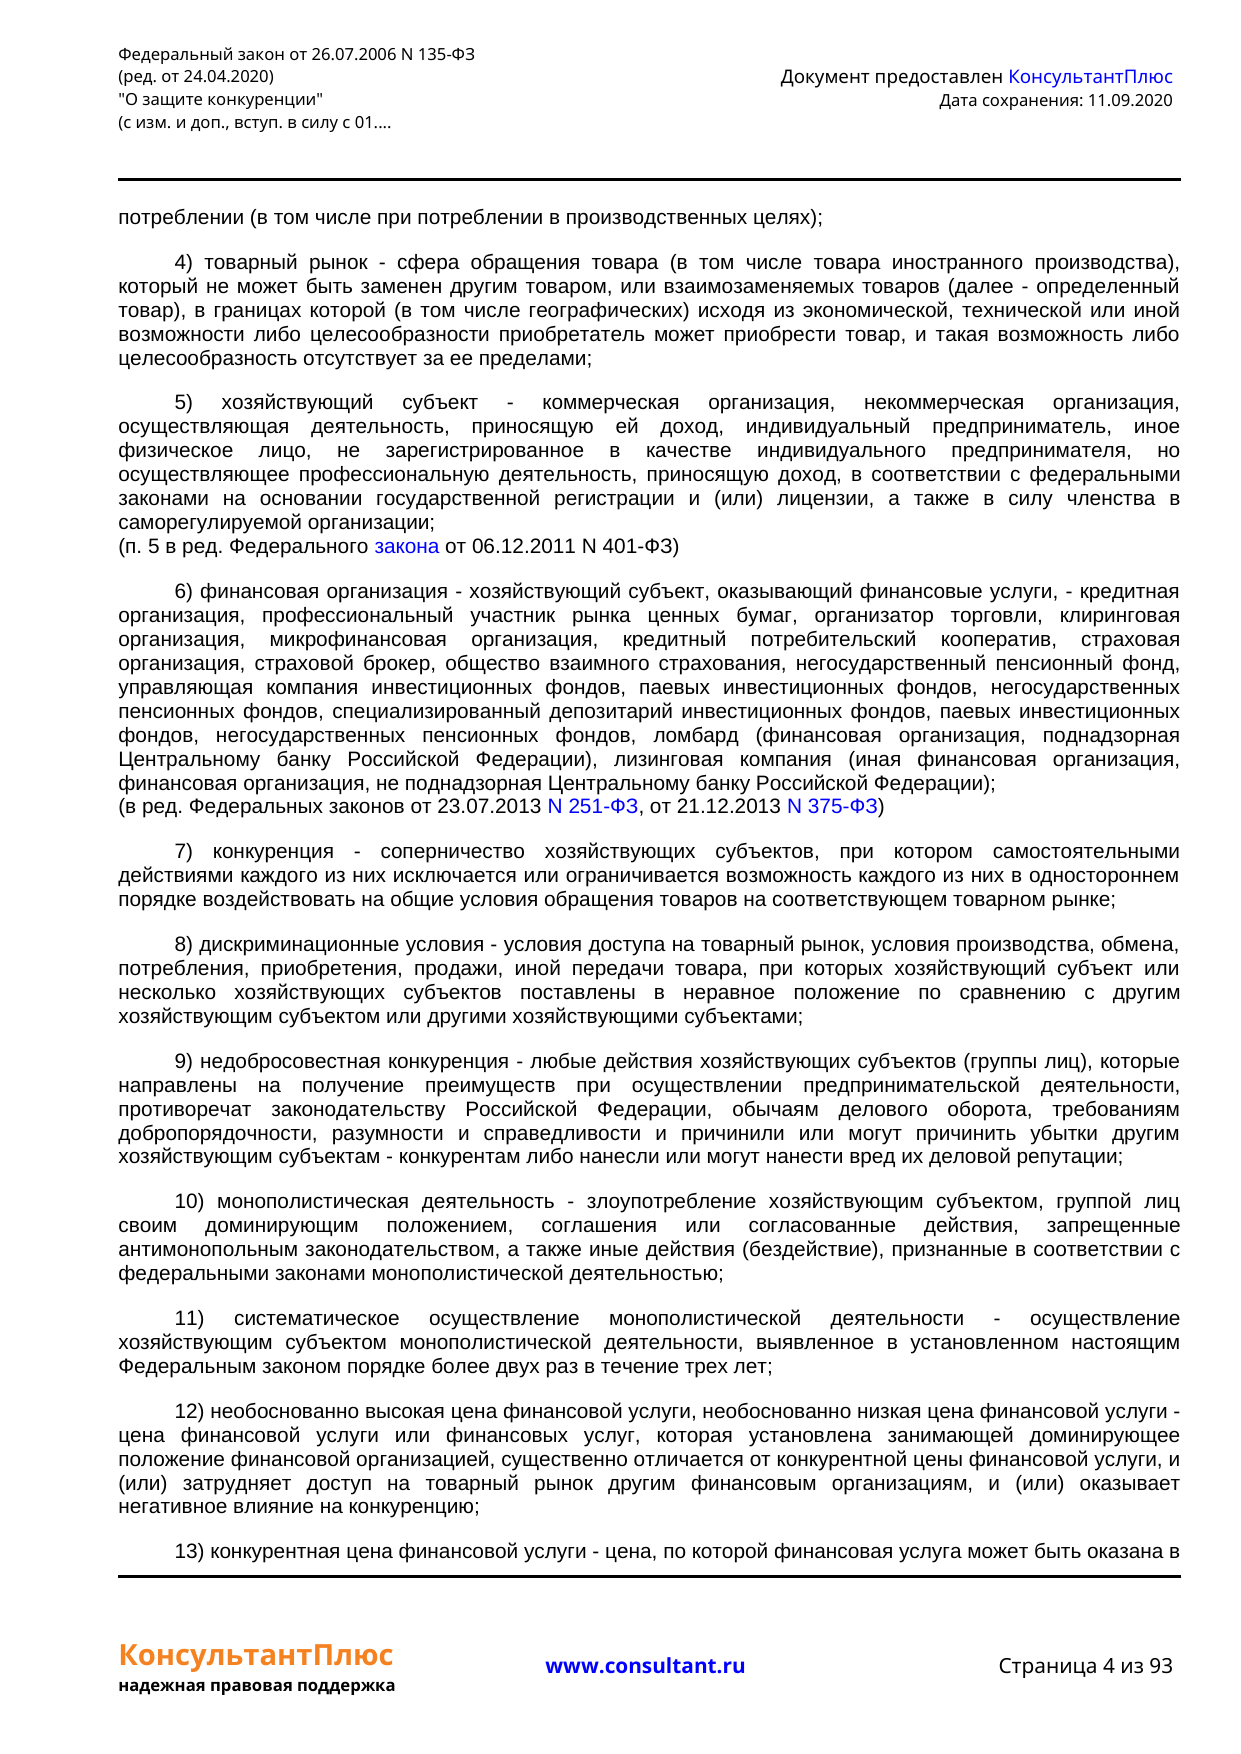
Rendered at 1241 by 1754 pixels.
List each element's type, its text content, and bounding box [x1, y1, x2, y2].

text 12) необоснованно высокая цена финансовой услуги, необоснованно низкая цена финансовой услуги - цена финансовой услуги или финансовых услуг, которая установлена занимающей доминирующее положение финансовой организацией, существенно отличается от конкурентной цены финансовой услуги, и (или) затрудняет доступ на товарный рынок другим финансовым организациям, и (или) оказывает негативное влияние на конкуренцию; [118, 1398, 1181, 1518]
text 10) монополистическая деятельность - злоупотребление хозяйствующим субъектом, группой лиц своим доминирующим положением, соглашения или согласованные действия, запрещенные антимонопольным законодательством, а также иные действия (бездействие), признанные в соответствии с федеральными законами монополистической деятельностью; [118, 1189, 1181, 1285]
text 9) недобросовестная конкуренция - любые действия хозяйствующих субъектов (группы лиц), которые направлены на получение преимуществ при осуществлении предпринимательской деятельности, противоречат законодательству Российской Федерации, обычаям делового оборота, требованиям добропорядочности, разумности и справедливости и причинили или могут причинить убытки другим хозяйствующим субъектам - конкурентам либо нанесли или могут нанести вред их деловой репутации; [118, 1048, 1181, 1168]
text (в ред. Федеральных законов от 23.07.2013 N 251-ФЗ, от 21.12.2013 N 375-ФЗ) [118, 794, 1181, 818]
text 7) конкуренция - соперничество хозяйствующих субъектов, при котором самостоятельными действиями каждого из них исключается или ограничивается возможность каждого из них в одностороннем порядке воздействовать на общие условия обращения товаров на соответствующем товарном рынке; [118, 839, 1181, 911]
text (п. 5 в ред. Федерального закона от 06.12.2011 N 401-ФЗ) [118, 534, 1181, 558]
text 11) систематическое осуществление монополистической деятельности - осуществление хозяйствующим субъектом монополистической деятельности, выявленное в установленном настоящим Федеральным законом порядке более двух раз в течение трех лет; [118, 1306, 1181, 1378]
text 4) товарный рынок - сфера обращения товара (в том числе товара иностранного производства), который не может быть заменен другим товаром, или взаимозаменяемых товаров (далее - определенный товар), в границах которой (в том числе географических) исходя из экономической, технической или иной возможности либо целесообразности приобретатель может приобрести товар, и такая возможность либо целесообразность отсутствует за ее пределами; [118, 249, 1181, 369]
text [118, 1539, 1181, 1563]
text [118, 205, 1181, 229]
text 8) дискриминационные условия - условия доступа на товарный рынок, условия производства, обмена, потребления, приобретения, продажи, иной передачи товара, при которых хозяйствующий субъект или несколько хозяйствующих субъектов поставлены в неравное положение по сравнению с другим хозяйствующим субъектом или другими хозяйствующими субъектами; [118, 932, 1181, 1028]
text 5) хозяйствующий субъект - коммерческая организация, некоммерческая организация, осуществляющая деятельность, приносящую ей доход, индивидуальный предприниматель, иное физическое лицо, не зарегистрированное в качестве индивидуального предпринимателя, но осуществляющее профессиональную деятельность, приносящую доход, в соответствии с федеральными законами на основании государственной регистрации и (или) лицензии, а также в силу членства в саморегулируемой организации; [118, 390, 1181, 534]
text 6) финансовая организация - хозяйствующий субъект, оказывающий финансовые услуги, - кредитная организация, профессиональный участник рынка ценных бумаг, организатор торговли, клиринговая организация, микрофинансовая организация, кредитный потребительский кооператив, страховая организация, страховой брокер, общество взаимного страхования, негосударственный пенсионный фонд, управляющая компания инвестиционных фондов, паевых инвестиционных фондов, негосударственных пенсионных фондов, специализированный депозитарий инвестиционных фондов, паевых инвестиционных фондов, негосударственных пенсионных фондов, ломбард (финансовая организация, поднадзорная Центральному банку Российской Федерации), лизинговая компания (иная финансовая организация, финансовая организация, не поднадзорная Центральному банку Российской Федерации); [118, 579, 1181, 794]
